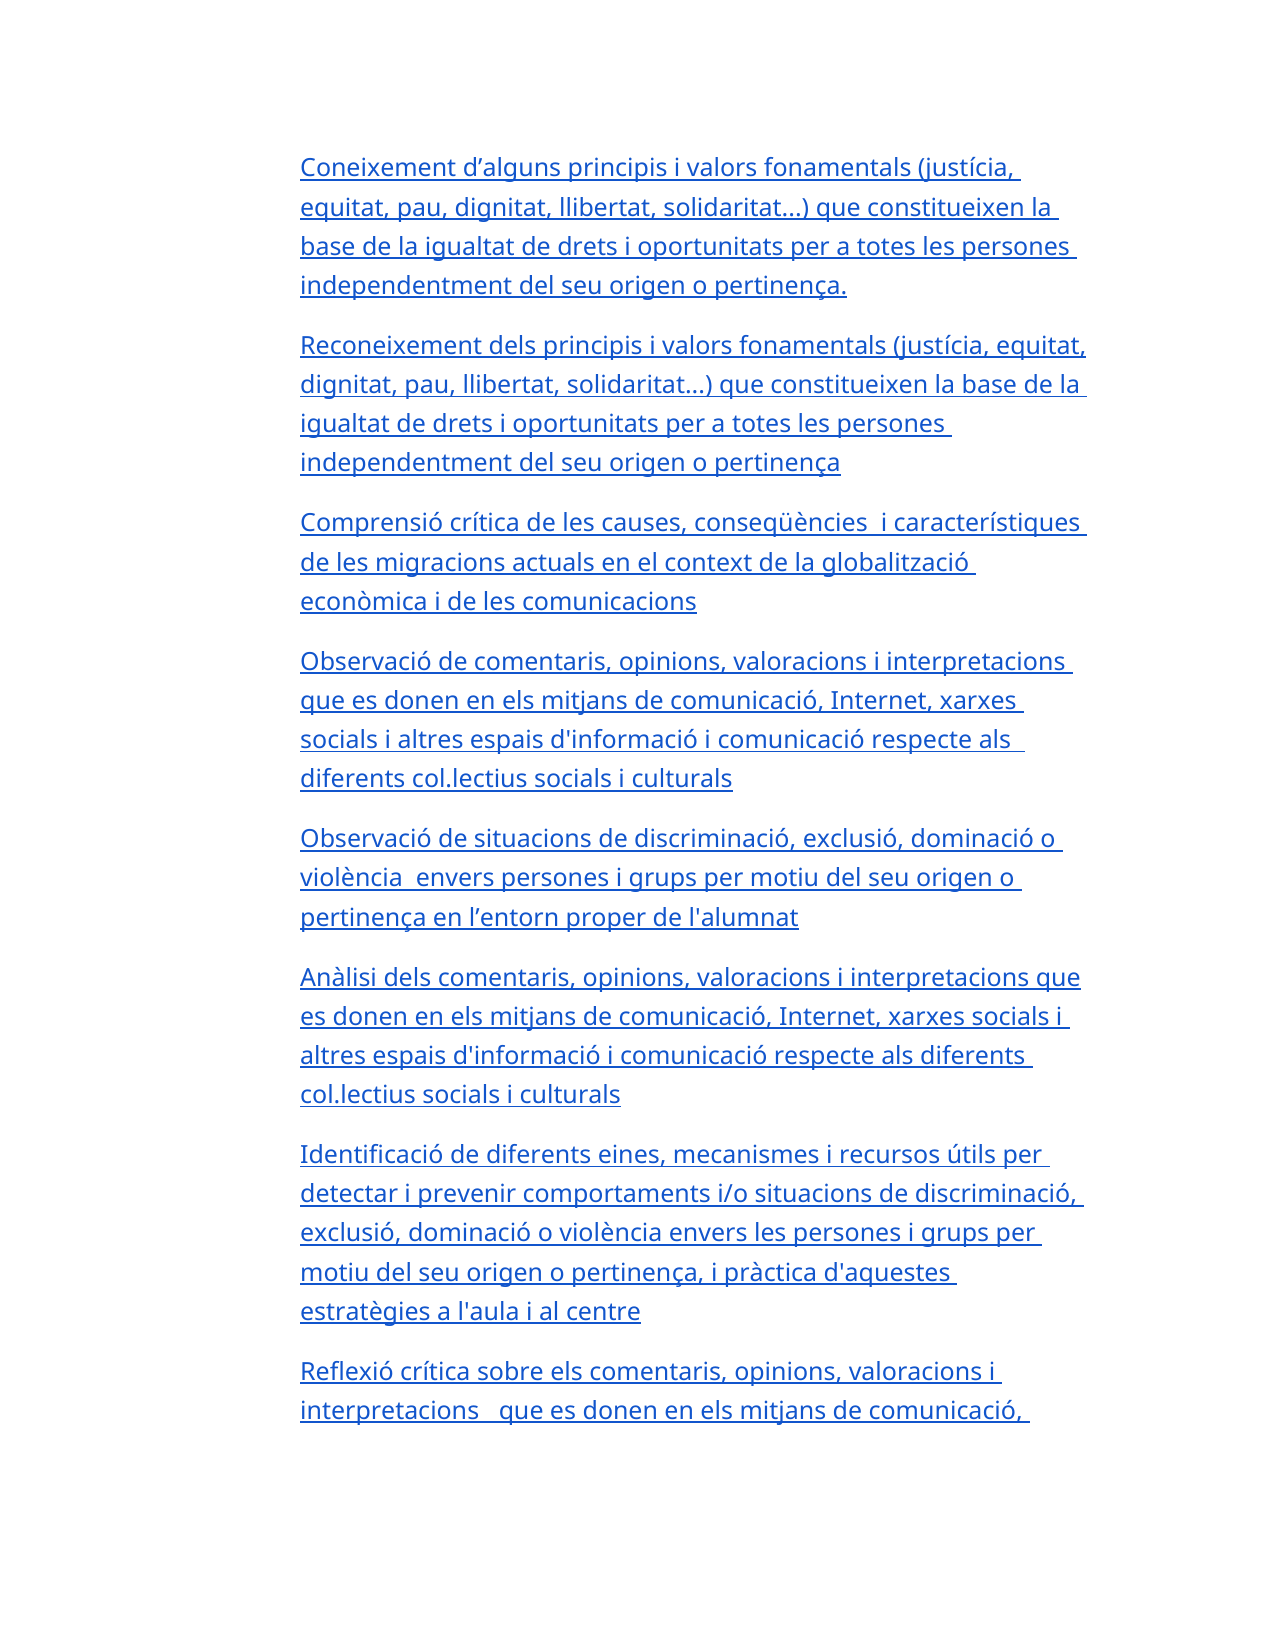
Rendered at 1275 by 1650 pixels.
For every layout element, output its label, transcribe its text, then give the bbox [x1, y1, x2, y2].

text Identificació de diferents eines, mecanismes i recursos útils per detectar i prevenir comportaments i/o situacions de discriminació, exclusió, dominació o violència envers les persones i grups per motiu del seu origen o pertinença, i pràctica d'aquestes estratègies a l'aula i al centre [300, 1137, 1087, 1327]
text Observació de comentaris, opinions, valoracions i interpretacions que es donen en els mitjans de comunicació, Internet, xarxes socials i altres espais d'informació i comunicació respecte als diferents col.lectius socials i culturals [300, 643, 1087, 795]
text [300, 1353, 1087, 1427]
text Reconeixement dels principis i valors fonamentals (justícia, equitat, dignitat, pau, llibertat, solidaritat...) que constitueixen la base de la igualtat de drets i oportunitats per a totes les persones independentment del seu origen o pertinença [300, 397, 1087, 479]
text Comprensió crítica de les causes, conseqüències i característiques de les migracions actuals en el context de la globalització econòmica i de les comunicacions [300, 536, 1087, 617]
text Coneixement d’alguns principis i valors fonamentals (justícia, equitat, pau, dignitat, llibertat, solidaritat...) que constitueixen la base de la igualtat de drets i oportunitats per a totes les persones independentment del seu origen o pertinença. [300, 150, 1087, 302]
text Reconeixement dels principis i valors fonamentals (justícia, equitat, dignitat, pau, llibertat, solidaritat...) que constitueixen la base de la igualtat de drets i oportunitats per a totes les persones independentment del seu origen o pertinença [300, 327, 1087, 396]
text Comprensió crítica de les causes, conseqüències i característiques de les migracions actuals en el context de la globalització econòmica i de les comunicacions [300, 505, 1087, 534]
text Observació de situacions de discriminació, exclusió, dominació o violència envers persones i grups per motiu del seu origen o pertinença en l’entorn proper de l'alumnat [300, 821, 1087, 933]
text Anàlisi dels comentaris, opinions, valoracions i interpretacions que es donen en els mitjans de comunicació, Internet, xarxes socials i altres espais d'informació i comunicació respecte als diferents col.lectius socials i culturals [300, 959, 1087, 1111]
